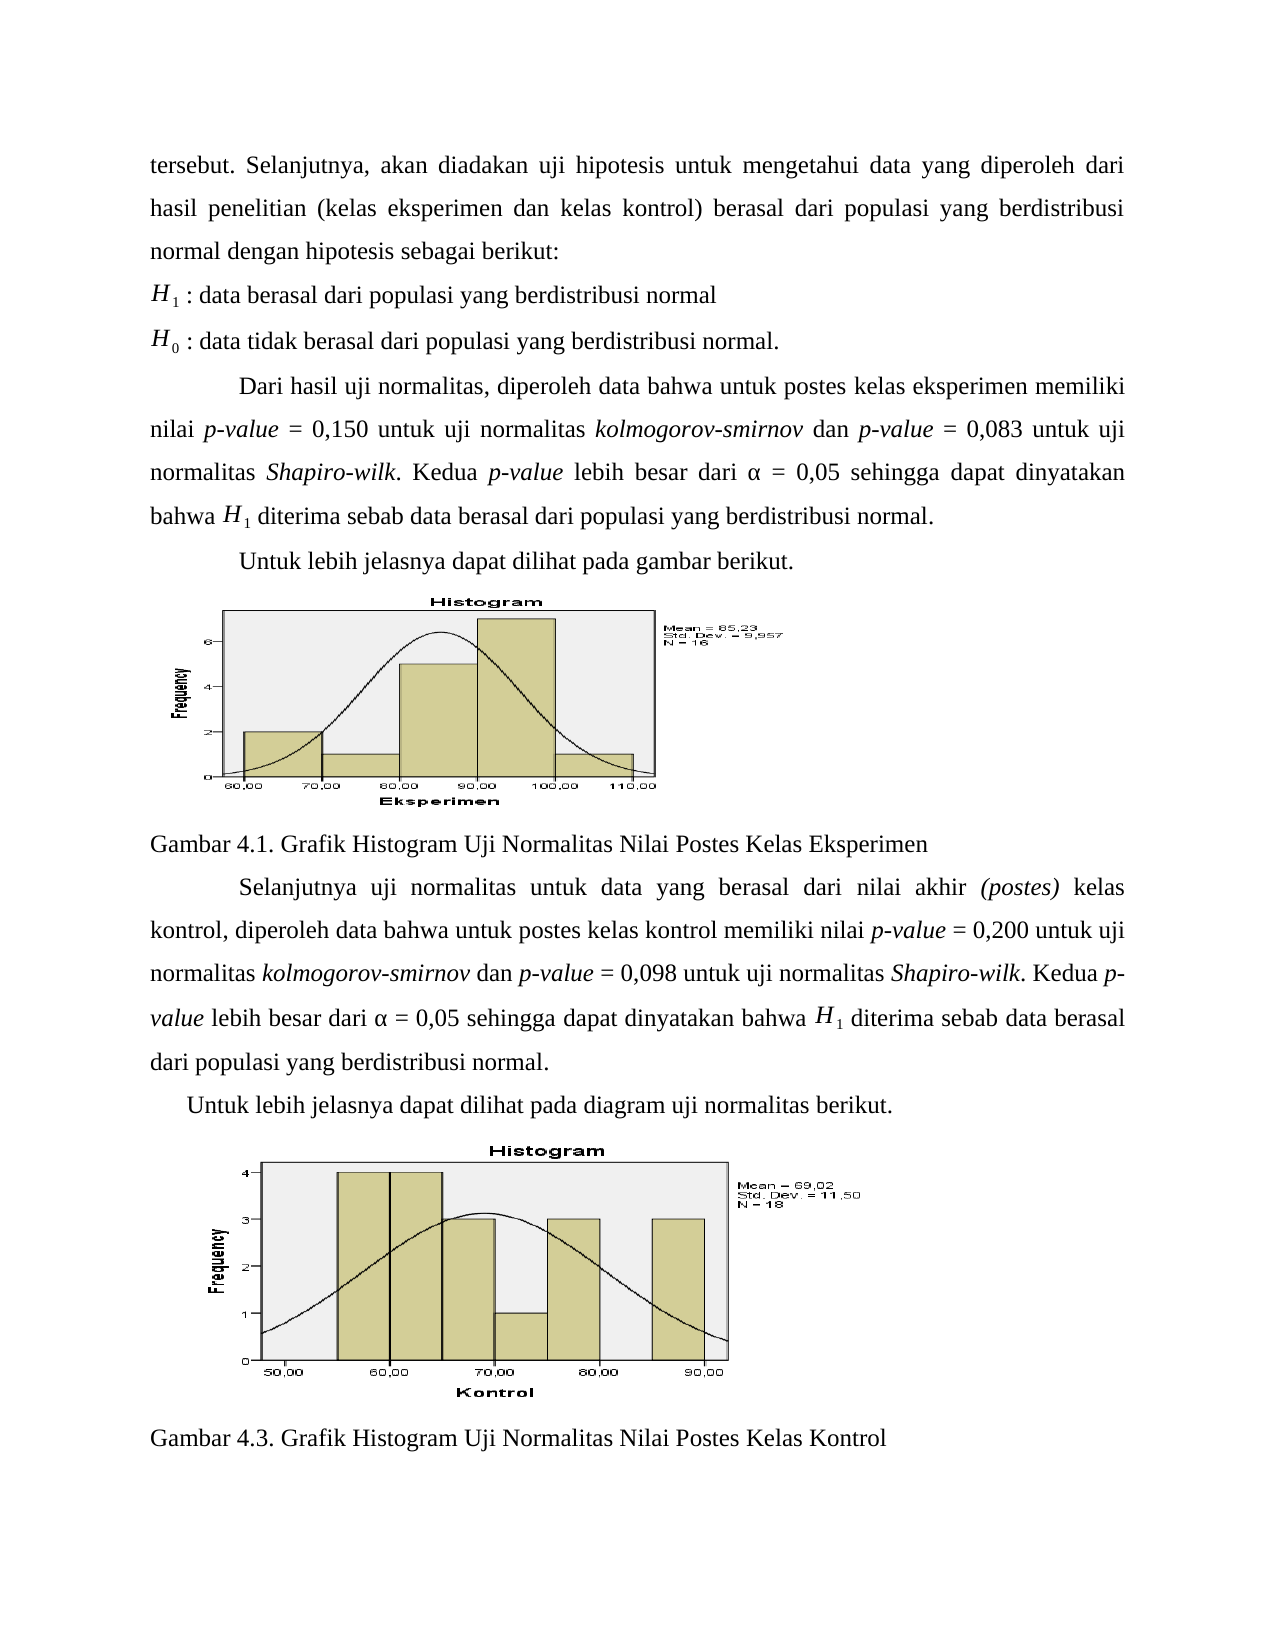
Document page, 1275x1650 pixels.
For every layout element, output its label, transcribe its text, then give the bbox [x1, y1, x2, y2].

text Gambar 4.3. Grafik Histogram Uji Normalitas Nilai Postes Kelas Kontrol [150, 1423, 1125, 1452]
text : data berasal dari populasi yang berdistribusi normal [150, 279, 1125, 311]
text Gambar 4.1. Grafik Histogram Uji Normalitas Nilai Postes Kelas Eksperimen [150, 829, 1125, 858]
picture [186, 1133, 911, 1410]
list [150, 150, 1125, 265]
text : data tidak berasal dari populasi yang berdistribusi normal. [150, 325, 1125, 356]
text Dari hasil uji normalitas, diperoleh data bahwa untuk postes kelas eksperimen memiliki nilai p-value = 0,150 untuk uji normalitas kolmogorov-smirnov dan p-value = 0,083 untuk uji normalitas Shapiro-wilk. Kedua p-value lebih besar dari α = 0,05 sehingga dapat dinyatakan bahwa diterima sebab data berasal dari populasi yang berdistribusi normal. [150, 371, 1125, 532]
text Untuk lebih jelasnya dapat dilihat pada gambar berikut. [150, 546, 1125, 575]
picture [150, 589, 825, 815]
list Untuk lebih jelasnya dapat dilihat pada diagram uji normalitas berikut. [150, 1090, 1125, 1119]
text Selanjutnya uji normalitas untuk data yang berasal dari nilai akhir (postes) kelas kontrol, diperoleh data bahwa untuk postes kelas kontrol memiliki nilai p-value = 0,200 untuk uji normalitas kolmogorov-smirnov dan p-value = 0,098 untuk uji normalitas Shapiro-wilk. Kedua p-value lebih besar dari α = 0,05 sehingga dapat dinyatakan bahwa diterima sebab data berasal dari populasi yang berdistribusi normal. [150, 872, 1125, 1076]
